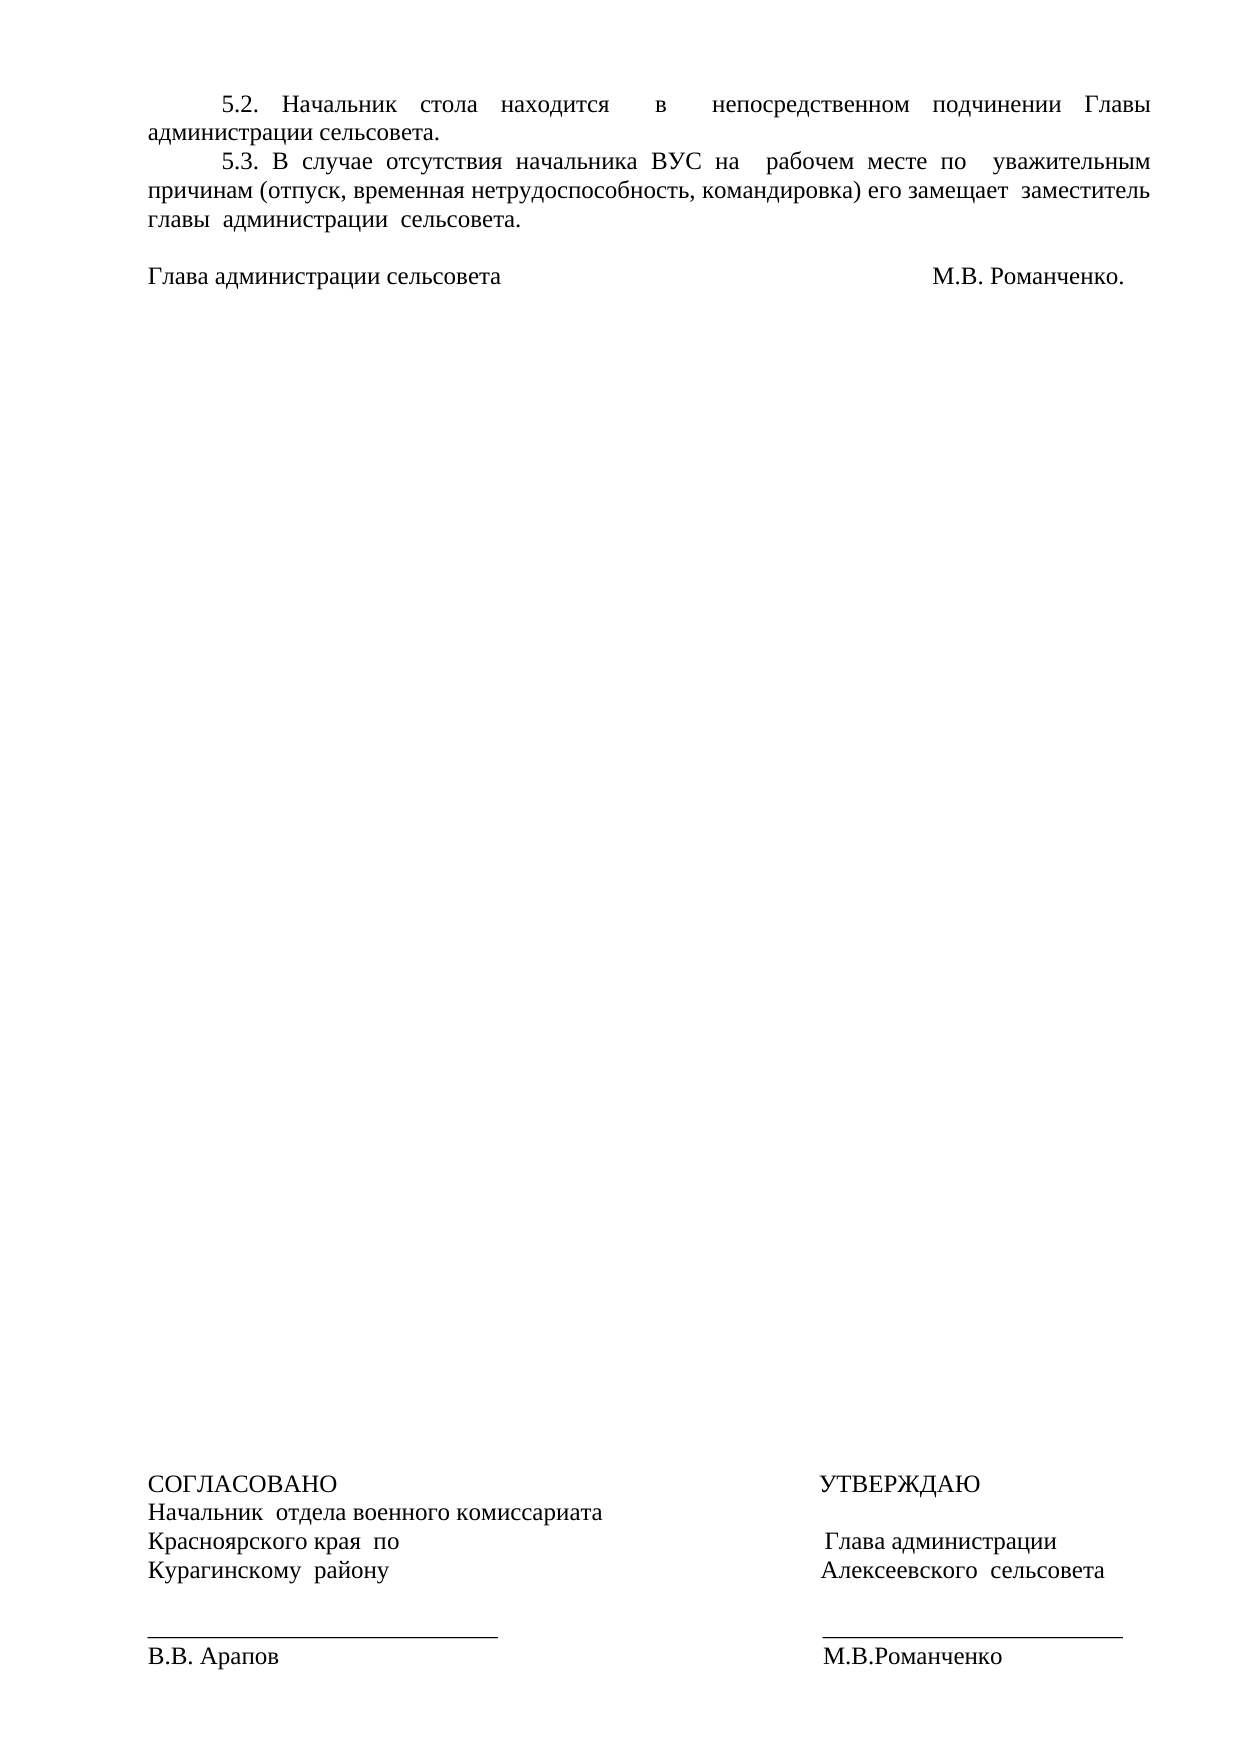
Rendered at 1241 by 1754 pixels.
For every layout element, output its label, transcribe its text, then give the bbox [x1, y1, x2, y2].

text Начальник отдела военного комиссариата [148, 1497, 1152, 1526]
text Красноярского края по Глава администрации [148, 1526, 1152, 1555]
text 5.3. В случае отсутствия начальника ВУС на рабочем месте по уважительным причинам (отпуск, временная нетрудоспособность, командировка) его замещает заместитель главы администрации сельсовета. [148, 146, 1152, 232]
text ____________________________ ________________________ [148, 1612, 1152, 1641]
text Глава администрации сельсовета М.В. Романченко. [148, 261, 1152, 290]
text СОГЛАСОВАНО УТВЕРЖДАЮ [148, 1469, 1152, 1497]
text В.В. Арапов М.В.Романченко [148, 1641, 1152, 1670]
text Курагинскому району Алексеевского сельсовета [148, 1555, 1152, 1584]
text 5.2. Начальник стола находится в непосредственном подчинении Главы администрации сельсовета. [148, 89, 1152, 146]
